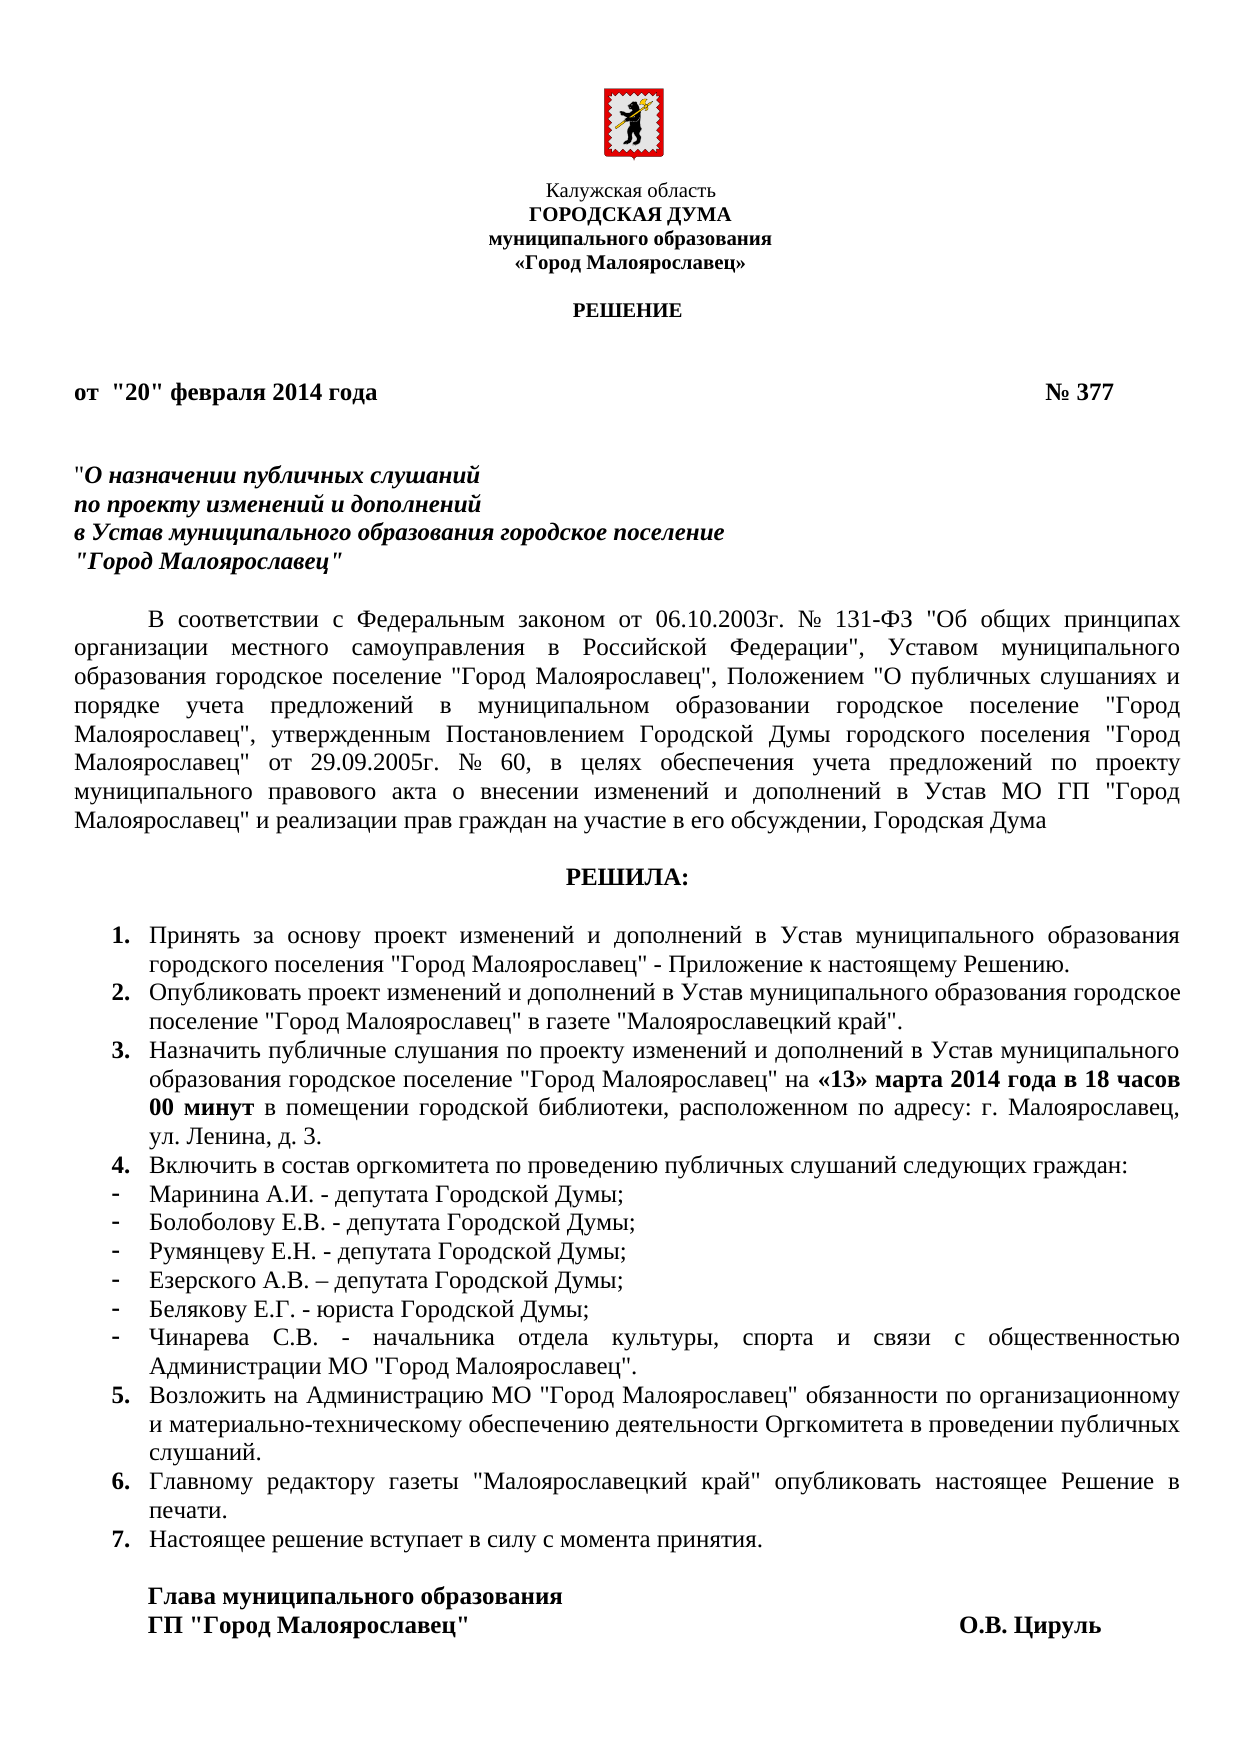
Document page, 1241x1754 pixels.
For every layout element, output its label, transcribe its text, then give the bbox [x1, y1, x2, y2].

text РЕШИЛА: [74, 862, 1181, 891]
list Назначить публичные слушания по проекту изменений и дополнений в Устав муниципального образования городское поселение "Город Малоярославец" на «13» марта 2014 года в 18 часов 00 минут в помещении городской библиотеки, расположенном по адресу: г. Малоярославец, ул. Ленина, д. 3. [111, 1035, 1181, 1150]
list Белякову Е.Г. - юриста Городской Думы; [111, 1294, 1181, 1322]
list Езерского А.В. – депутата Городской Думы; [111, 1265, 1181, 1294]
list Главному редактору газеты "Малоярославецкий край" опубликовать настоящее Решение в печати. [111, 1466, 1181, 1524]
list Опубликовать проект изменений и дополнений в Устав муниципального образования городское поселение "Город Малоярославец" в газете "Малоярославецкий край". [111, 977, 1181, 1035]
list Настоящее решение вступает в силу с момента принятия. [111, 1524, 1181, 1552]
text Глава муниципального образования [148, 1581, 1181, 1610]
text "О назначении публичных слушаний [74, 460, 1181, 489]
text "Город Малоярославец" [74, 546, 1181, 575]
list Принять за основу проект изменений и дополнений в Устав муниципального образования городского поселения "Город Малоярославец" - Приложение к настоящему Решению. [111, 920, 1181, 977]
list Включить в состав оргкомитета по проведению публичных слушаний следующих граждан: [111, 1150, 1181, 1179]
table_header [421, 89, 834, 177]
table_cell Калужская область ГОРОДСКАЯ ДУМА муниципального образования «Город Малоярославец» РЕШЕНИЕ [421, 178, 834, 324]
text ГП "Город Малоярославец" О.В. Цируль [148, 1610, 1181, 1639]
list Румянцеву Е.Н. - депутата Городской Думы; [111, 1236, 1181, 1265]
list Маринина А.И. - депутата Городской Думы; [111, 1179, 1181, 1207]
list Возложить на Администрацию МО "Город Малоярославец" обязанности по организационному и материально-техническому обеспечению деятельности Оргкомитета в проведении публичных слушаний. [111, 1380, 1181, 1466]
text от "20" февраля 2014 года № 377 [74, 377, 1181, 406]
list Болоболову Е.В. - депутата Городской Думы; [111, 1207, 1181, 1236]
text в Устав муниципального образования городское поселение [74, 517, 1181, 546]
text В соответствии с Федеральным законом от 06.10.2003г. № 131-ФЗ "Об общих принципах организации местного самоуправления в Российской Федерации", Уставом муниципального образования городское поселение "Город Малоярославец", Положением "О публичных слушаниях и порядке учета предложений в муниципальном образовании городское поселение "Город Малоярославец", утвержденным Постановлением Городской Думы городского поселения "Город Малоярославец" от 29.09.2005г. № 60, в целях обеспечения учета предложений по проекту муниципального правового акта о внесении изменений и дополнений в Устав МО ГП "Город Малоярославец" и реализации прав граждан на участие в его обсуждении, Городская Дума [74, 604, 1181, 834]
list Чинарева С.В. - начальника отдела культуры, спорта и связи с общественностью Администрации МО "Город Малоярославец". [111, 1322, 1181, 1380]
text по проекту изменений и дополнений [74, 489, 1181, 517]
